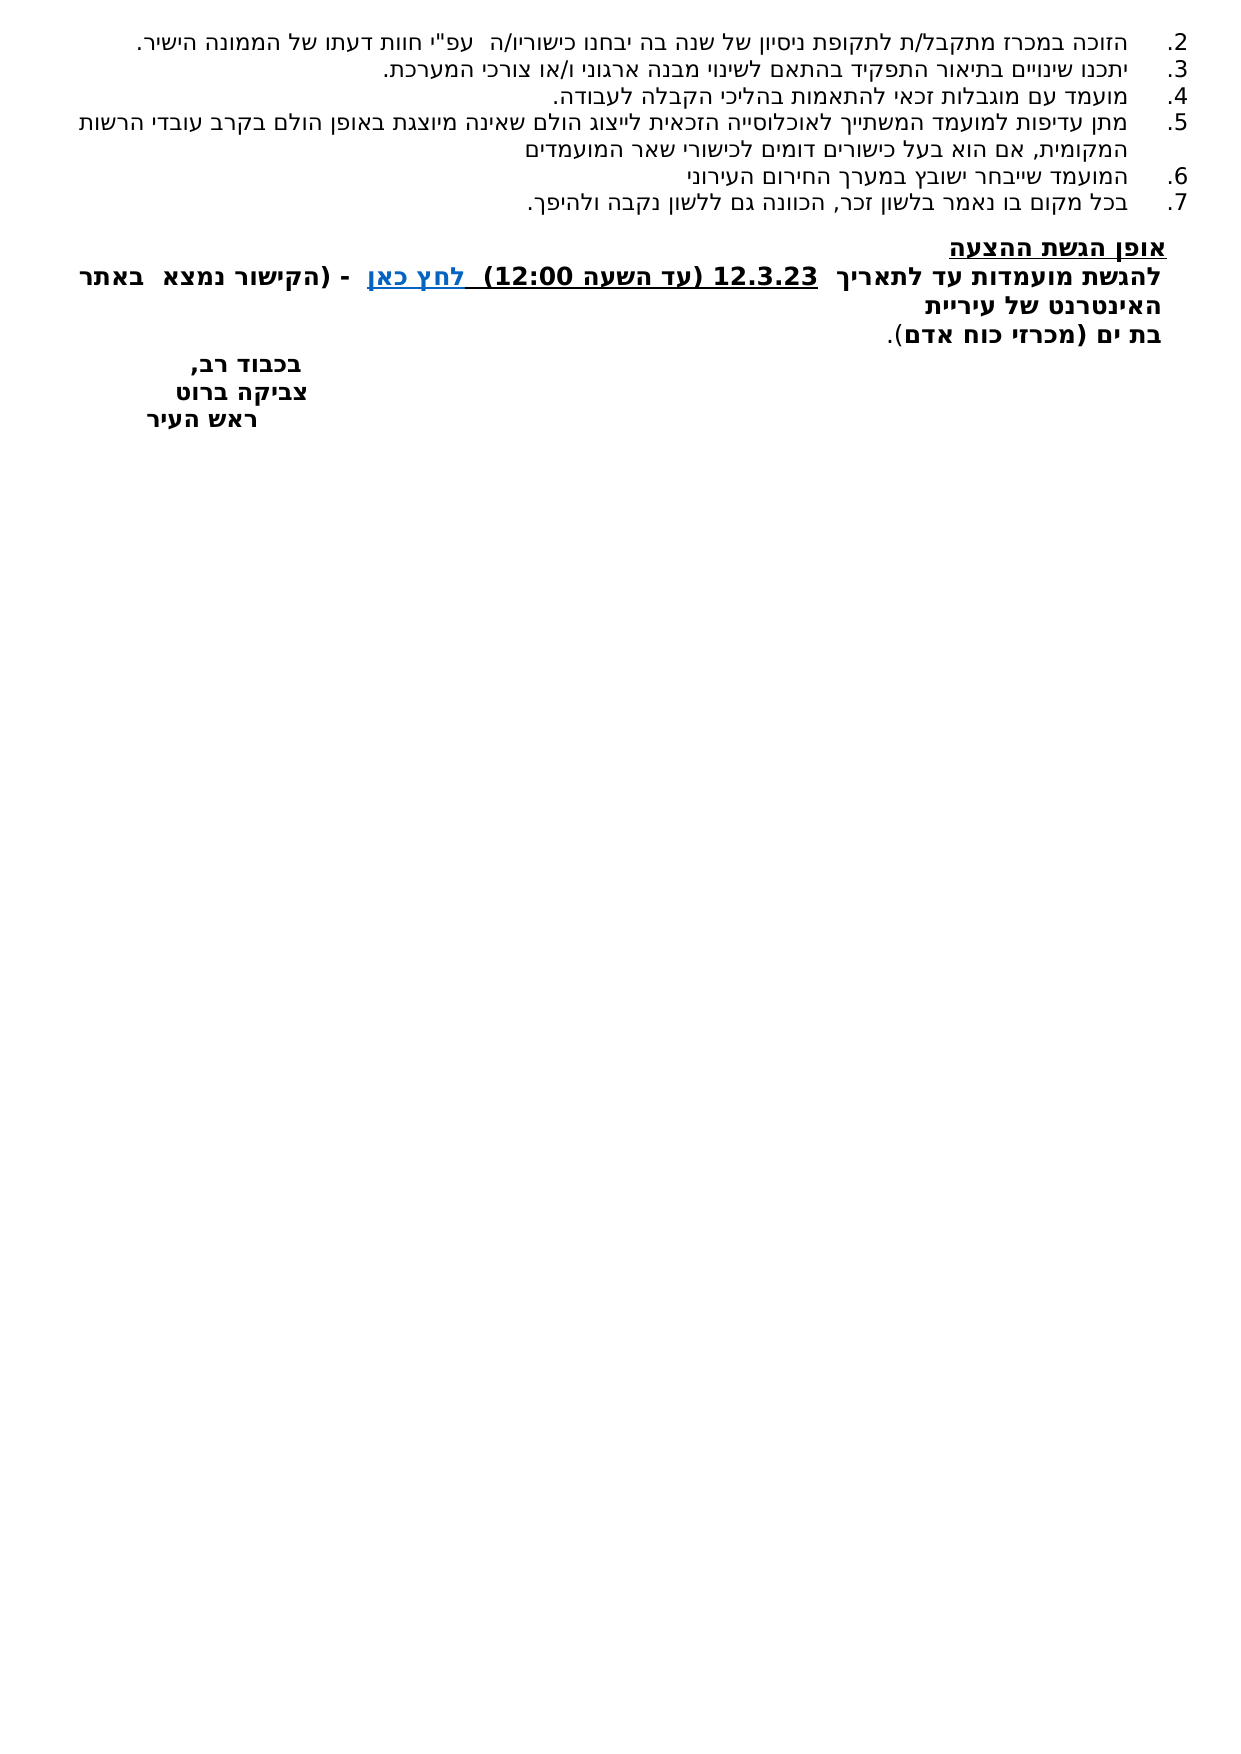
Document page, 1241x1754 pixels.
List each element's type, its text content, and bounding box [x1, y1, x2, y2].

list מתן עדיפות למועמד המשתייך לאוכלוסייה הזכאית לייצוג הולם שאינה מיוצגת באופן הולם בקרב עובדי הרשות המקומית, אם הוא בעל כישורים דומים לכישורי שאר המועמדים [59, 109, 1167, 163]
list מועמד עם מוגבלות זכאי להתאמות בהליכי הקבלה לעבודה. [59, 83, 1167, 109]
text בכבוד רב, [59, 350, 417, 378]
text צביקה ברוט [59, 378, 417, 406]
subtitle אופן הגשת ההצעה [59, 233, 1167, 262]
list המועמד שייבחר ישובץ במערך החירום העירוני [59, 163, 1167, 189]
list בכל מקום בו נאמר בלשון זכר, הכוונה גם ללשון נקבה ולהיפך. [59, 189, 1167, 216]
text ראש העיר [59, 406, 492, 433]
list הזוכה במכרז מתקבל/ת לתקופת ניסיון של שנה בה יבחנו כישוריו/ה עפ"י חוות דעתו של הממונה הישיר. [59, 29, 1167, 56]
list להגשת מועמדות עד לתאריך 12.3.23 (עד השעה 12:00) לחץ כאן - (הקישור נמצא באתר האינטרנט של עיריית בת ים (מכרזי כוח אדם). [59, 262, 1162, 350]
list יתכנו שינויים בתיאור התפקיד בהתאם לשינוי מבנה ארגוני ו/או צורכי המערכת. [59, 56, 1167, 83]
